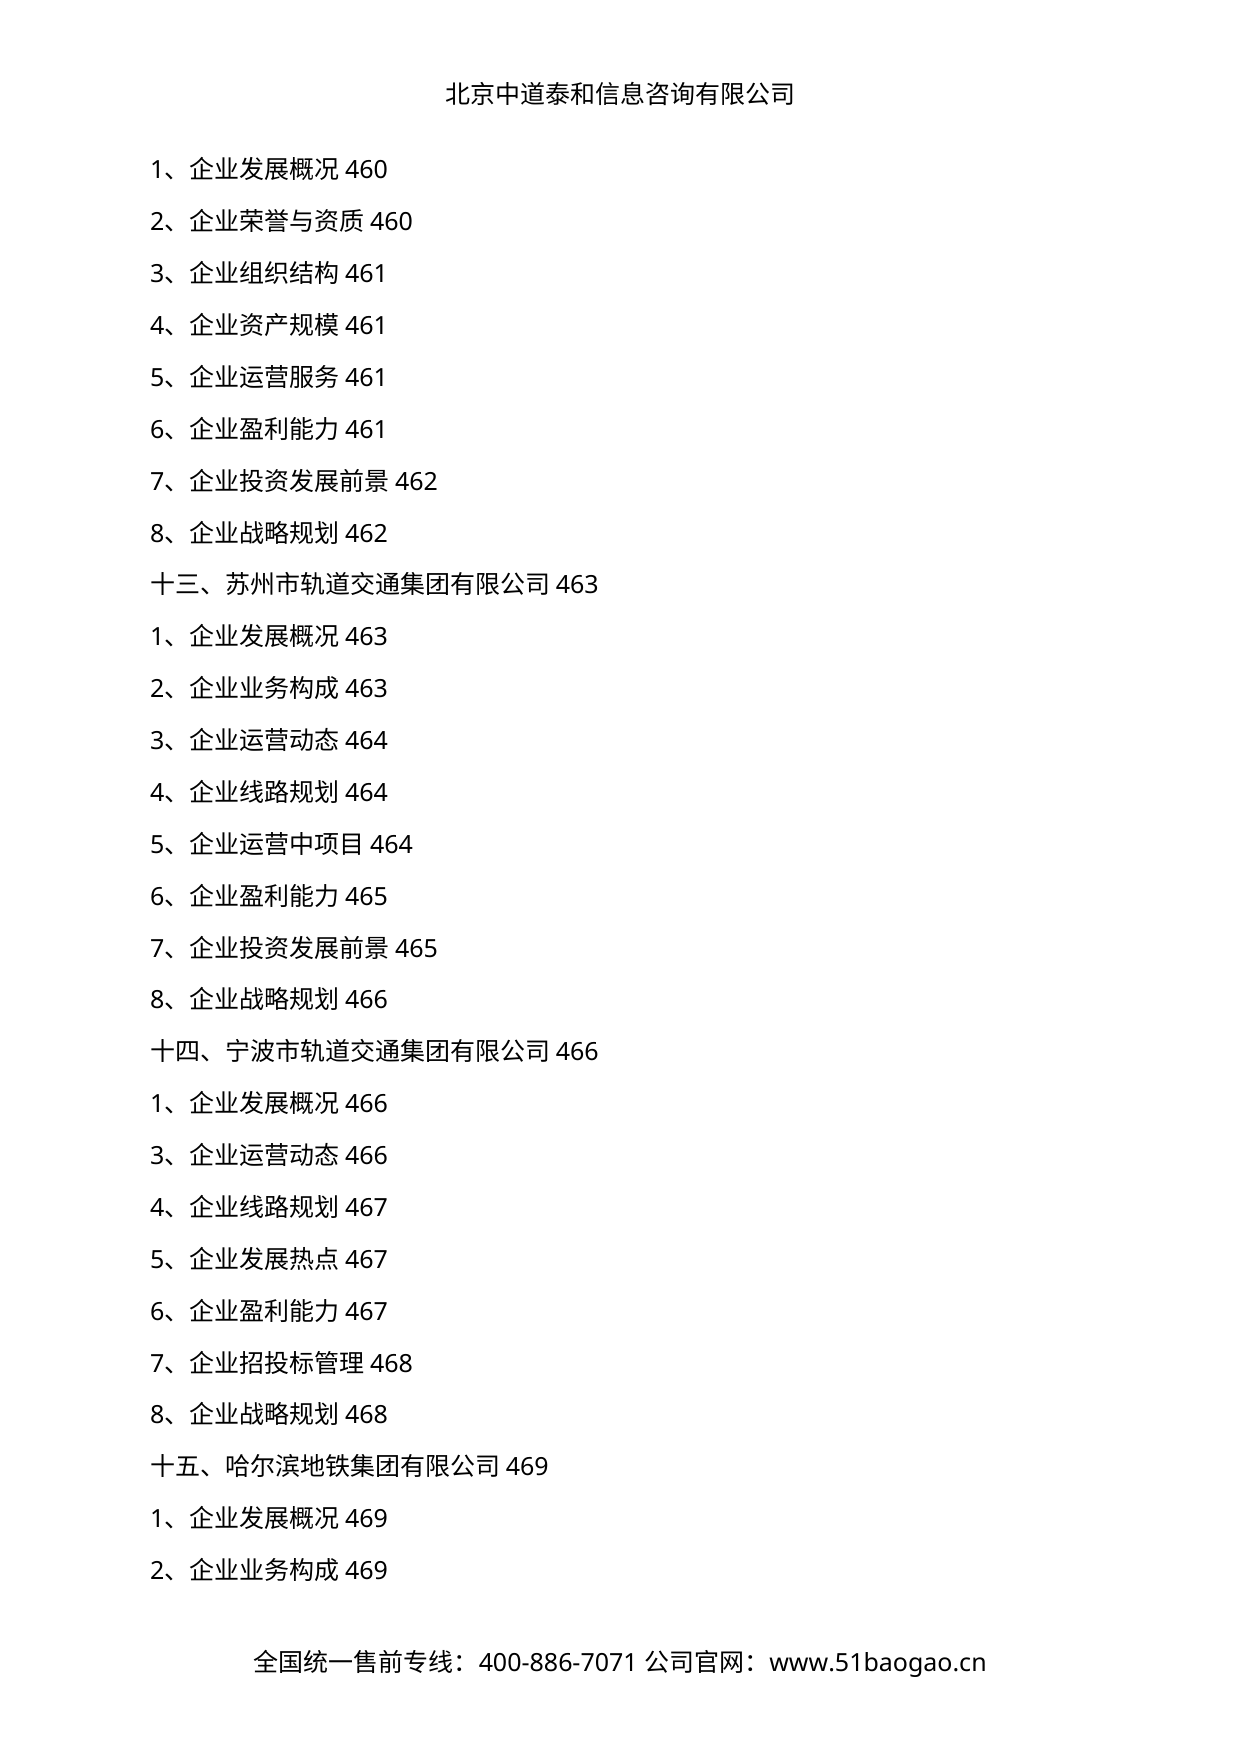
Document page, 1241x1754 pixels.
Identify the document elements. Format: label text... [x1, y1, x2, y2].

text 4、企业线路规划 464 [150, 772, 1090, 809]
text 3、企业运营动态 466 [150, 1136, 1090, 1172]
text 6、企业盈利能力 465 [150, 876, 1090, 912]
text 3、企业运营动态 464 [150, 721, 1090, 757]
text 8、企业战略规划 462 [150, 513, 1090, 549]
text 7、企业招投标管理 468 [150, 1343, 1090, 1379]
text 7、企业投资发展前景 465 [150, 928, 1090, 964]
text 1、企业发展概况 469 [150, 1499, 1090, 1535]
text 1、企业发展概况 466 [150, 1084, 1090, 1120]
text 5、企业发展热点 467 [150, 1239, 1090, 1276]
text 5、企业运营中项目 464 [150, 824, 1090, 861]
text 2、企业业务构成 463 [150, 669, 1090, 705]
text 4、企业资产规模 461 [150, 306, 1090, 342]
text 7、企业投资发展前景 462 [150, 461, 1090, 497]
text 6、企业盈利能力 461 [150, 409, 1090, 446]
text 3、企业组织结构 461 [150, 254, 1090, 290]
text 十五、哈尔滨地铁集团有限公司 469 [150, 1447, 1090, 1483]
text 十三、苏州市轨道交通集团有限公司 463 [150, 565, 1090, 601]
text 4、企业线路规划 467 [150, 1187, 1090, 1224]
text 2、企业荣誉与资质 460 [150, 202, 1090, 238]
text 十四、宁波市轨道交通集团有限公司 466 [150, 1032, 1090, 1068]
text 6、企业盈利能力 467 [150, 1291, 1090, 1327]
text 8、企业战略规划 466 [150, 980, 1090, 1016]
text 5、企业运营服务 461 [150, 357, 1090, 394]
text 2、企业业务构成 469 [150, 1551, 1090, 1587]
text 8、企业战略规划 468 [150, 1395, 1090, 1431]
text 1、企业发展概况 463 [150, 617, 1090, 653]
text 1、企业发展概况 460 [150, 150, 1090, 186]
